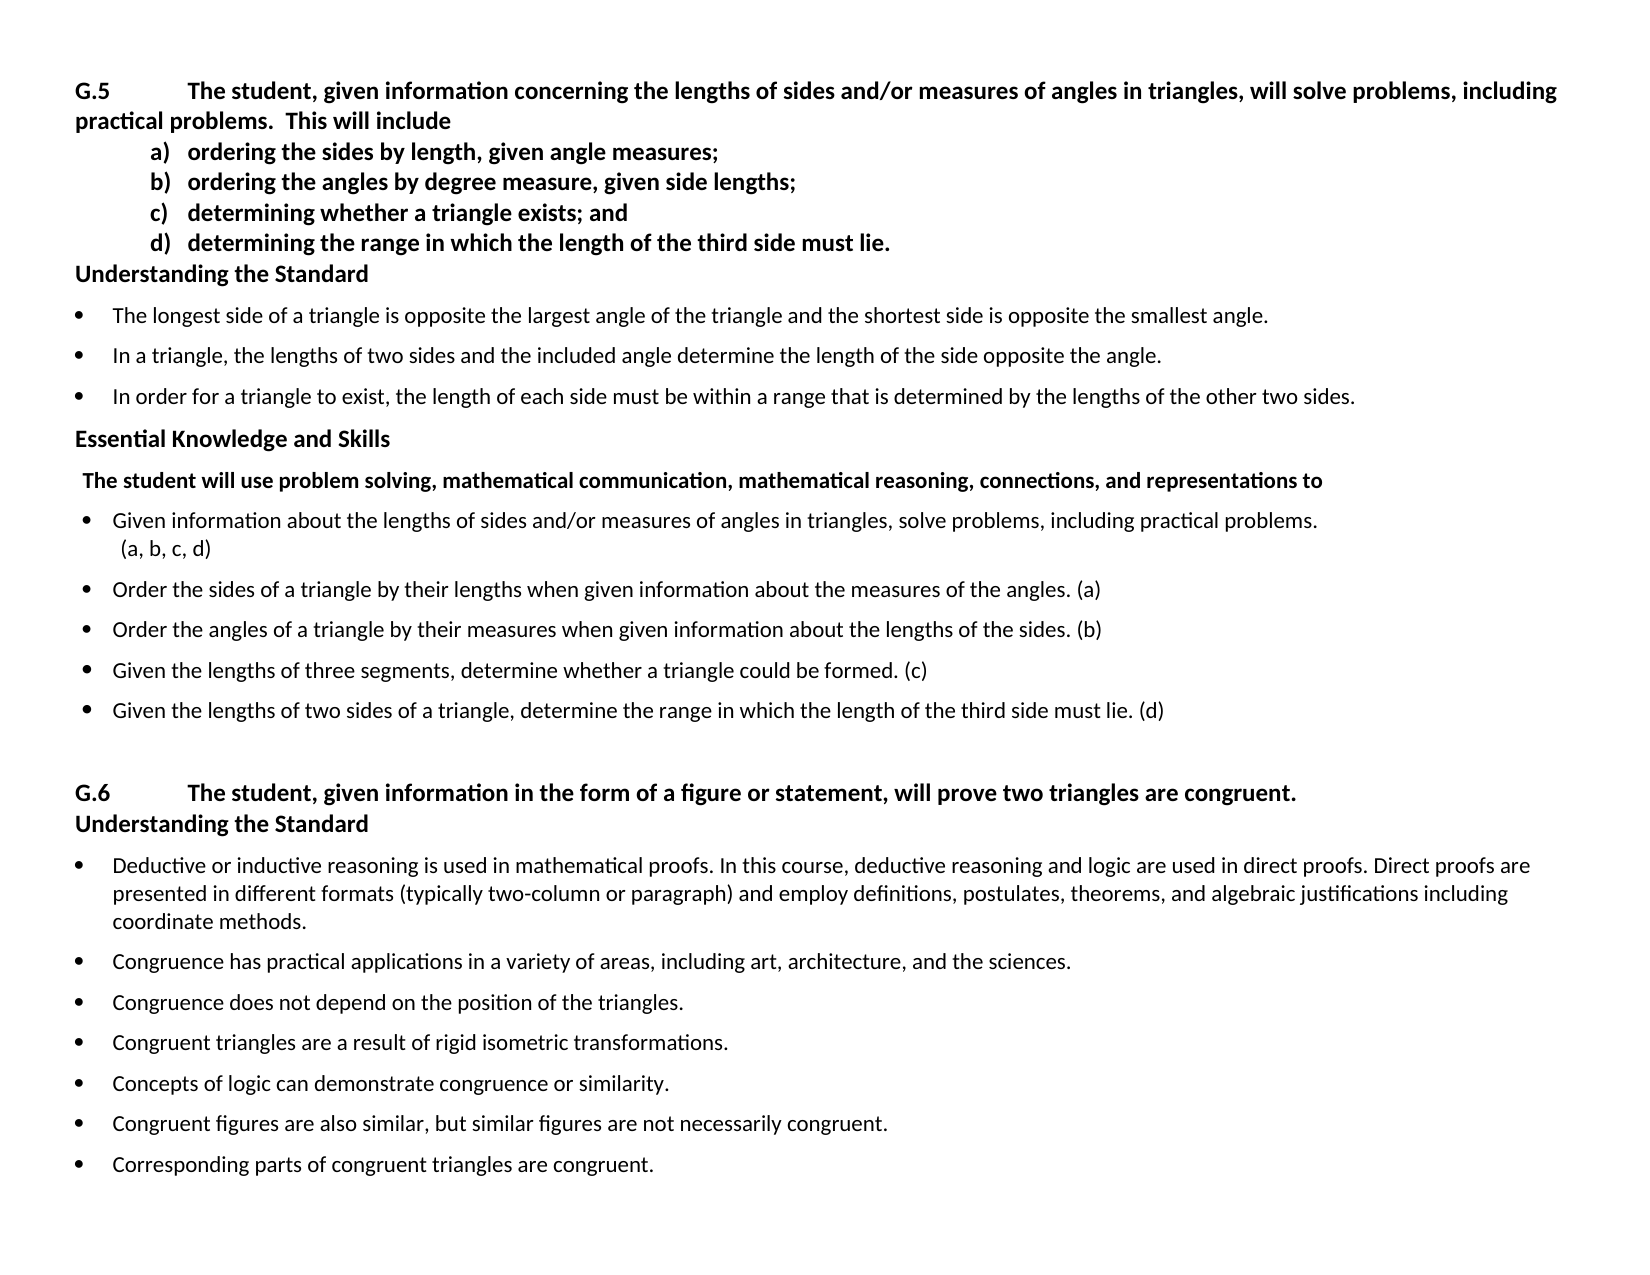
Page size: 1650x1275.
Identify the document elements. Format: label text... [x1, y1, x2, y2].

subtitle G.5 The student, given information concerning the lengths of sides and/or measures of angles in triangles, will solve problems, including practical problems. This will include [75, 75, 1575, 136]
list Corresponding parts of congruent triangles are congruent. [75, 1150, 1575, 1178]
subtitle c) determining whether a triangle exists; and [150, 197, 1575, 228]
subtitle d) determining the range in which the length of the third side must lie. [150, 228, 1575, 258]
text In order for a triangle to exist, the length of each side must be within a range that is determined by the lengths of the other two sides. [75, 382, 1575, 410]
subtitle Essential Knowledge and Skills [75, 423, 1575, 453]
text Deductive or inductive reasoning is used in mathematical proofs. In this course, deductive reasoning and logic are used in direct proofs. Direct proofs are presented in different formats (typically two-column or paragraph) and employ definitions, postulates, theorems, and algebraic justifications including coordinate methods. [75, 851, 1575, 935]
subtitle b) ordering the angles by degree measure, given side lengths; [150, 167, 1575, 197]
text Given information about the lengths of sides and/or measures of angles in triangles, solve problems, including practical problems. (a, b, c, d) [83, 506, 1539, 562]
text Congruent triangles are a result of rigid isometric transformations. [75, 1028, 1575, 1057]
subtitle Understanding the Standard [75, 808, 1575, 838]
text The student will use problem solving, mathematical communication, mathematical reasoning, connections, and representations to [82, 466, 1575, 494]
text In a triangle, the lengths of two sides and the included angle determine the length of the side opposite the angle. [75, 342, 1575, 370]
text Congruent figures are also similar, but similar figures are not necessarily congruent. [75, 1109, 1575, 1138]
subtitle a) ordering the sides by length, given angle measures; [150, 136, 1575, 167]
text Given the lengths of two sides of a triangle, determine the range in which the length of the third side must lie. (d) [83, 696, 1539, 724]
text Given the lengths of three segments, determine whether a triangle could be formed. (c) [83, 656, 1539, 684]
text Concepts of logic can demonstrate congruence or similarity. [75, 1069, 1575, 1097]
text Order the angles of a triangle by their measures when given information about the lengths of the sides. (b) [83, 615, 1539, 643]
text Congruence does not depend on the position of the triangles. [75, 988, 1575, 1016]
text Order the sides of a triangle by their lengths when given information about the measures of the angles. (a) [83, 575, 1539, 603]
subtitle Understanding the Standard [75, 258, 1575, 289]
text The longest side of a triangle is opposite the largest angle of the triangle and the shortest side is opposite the smallest angle. [75, 301, 1575, 329]
text Congruence has practical applications in a variety of areas, including art, architecture, and the sciences. [75, 947, 1575, 976]
subtitle G.6 The student, given information in the form of a figure or statement, will prove two triangles are congruent. [75, 777, 1575, 808]
